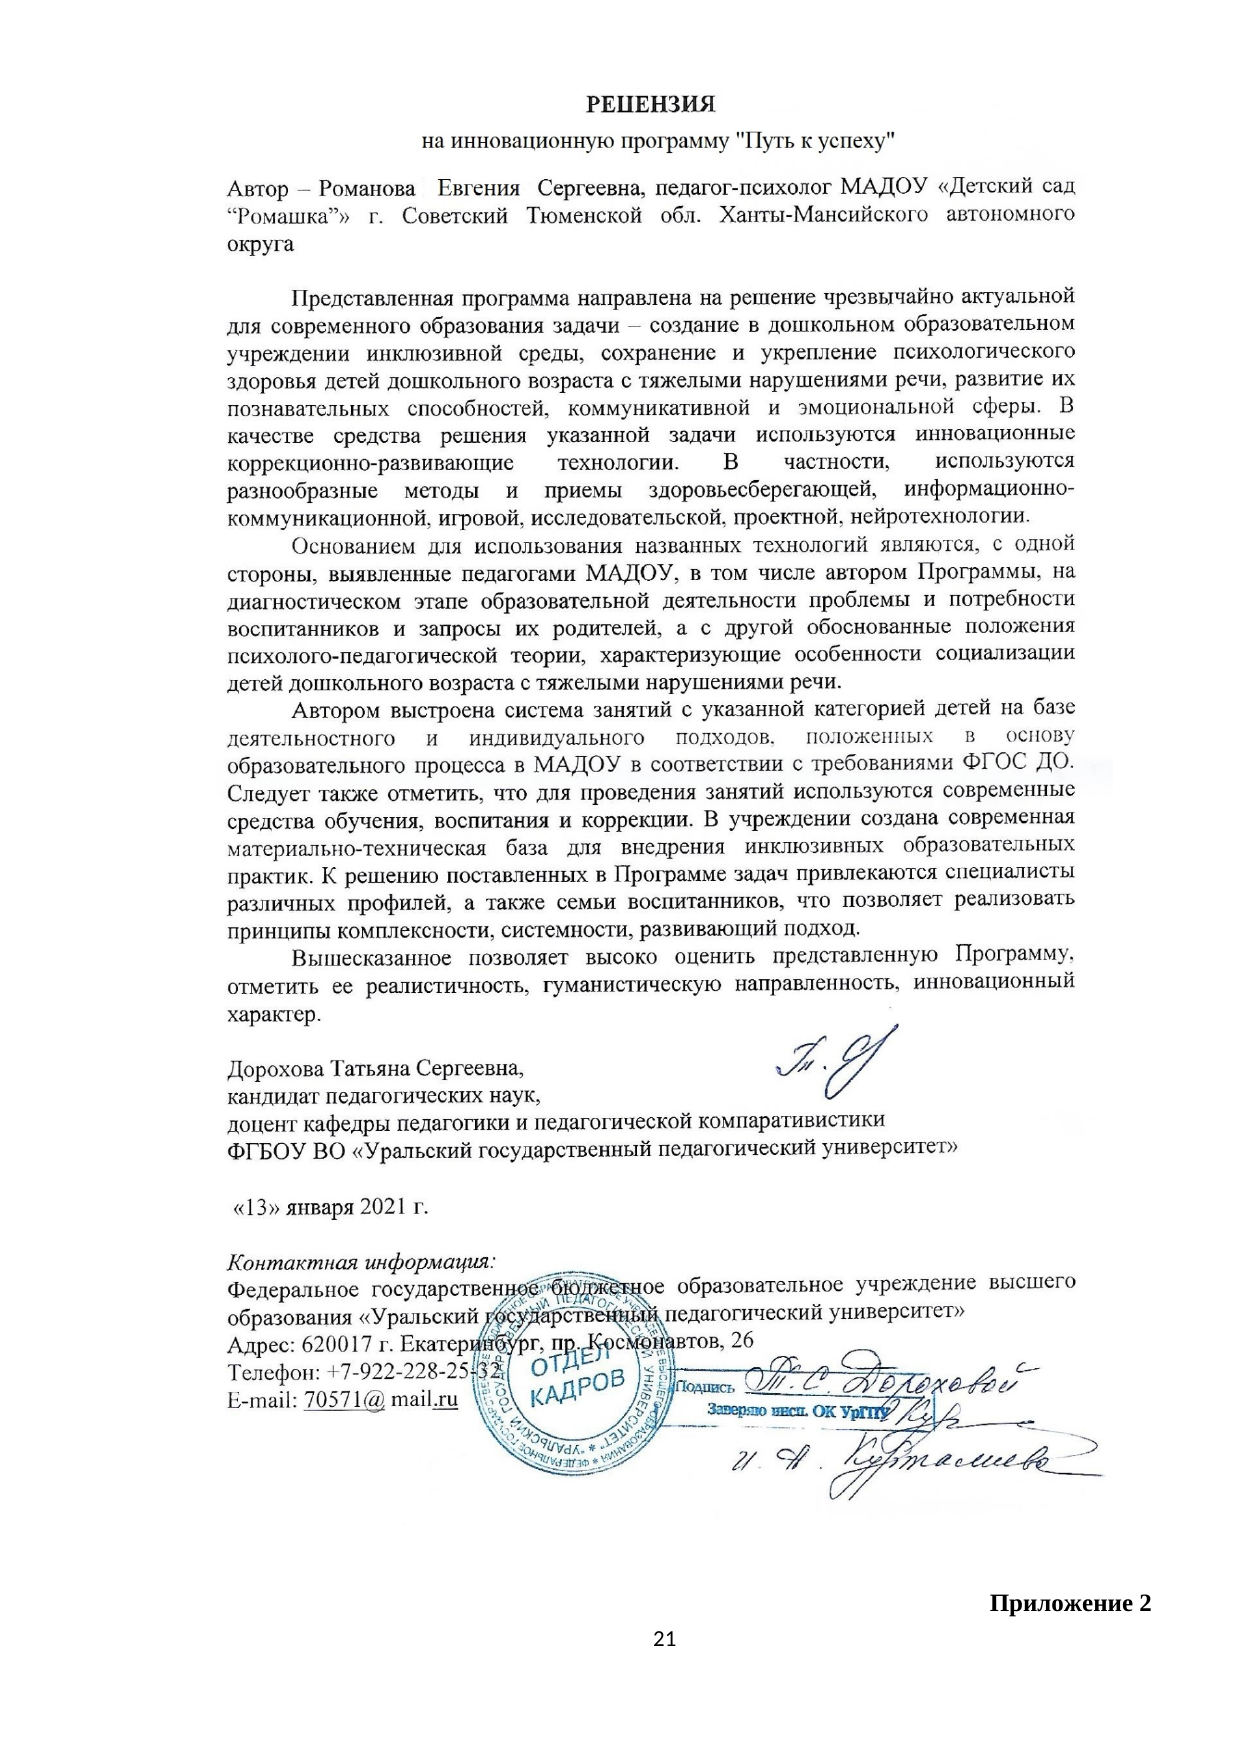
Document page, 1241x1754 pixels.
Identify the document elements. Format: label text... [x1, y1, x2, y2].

text Приложение 2 [177, 1588, 1152, 1616]
picture [215, 88, 1113, 1531]
